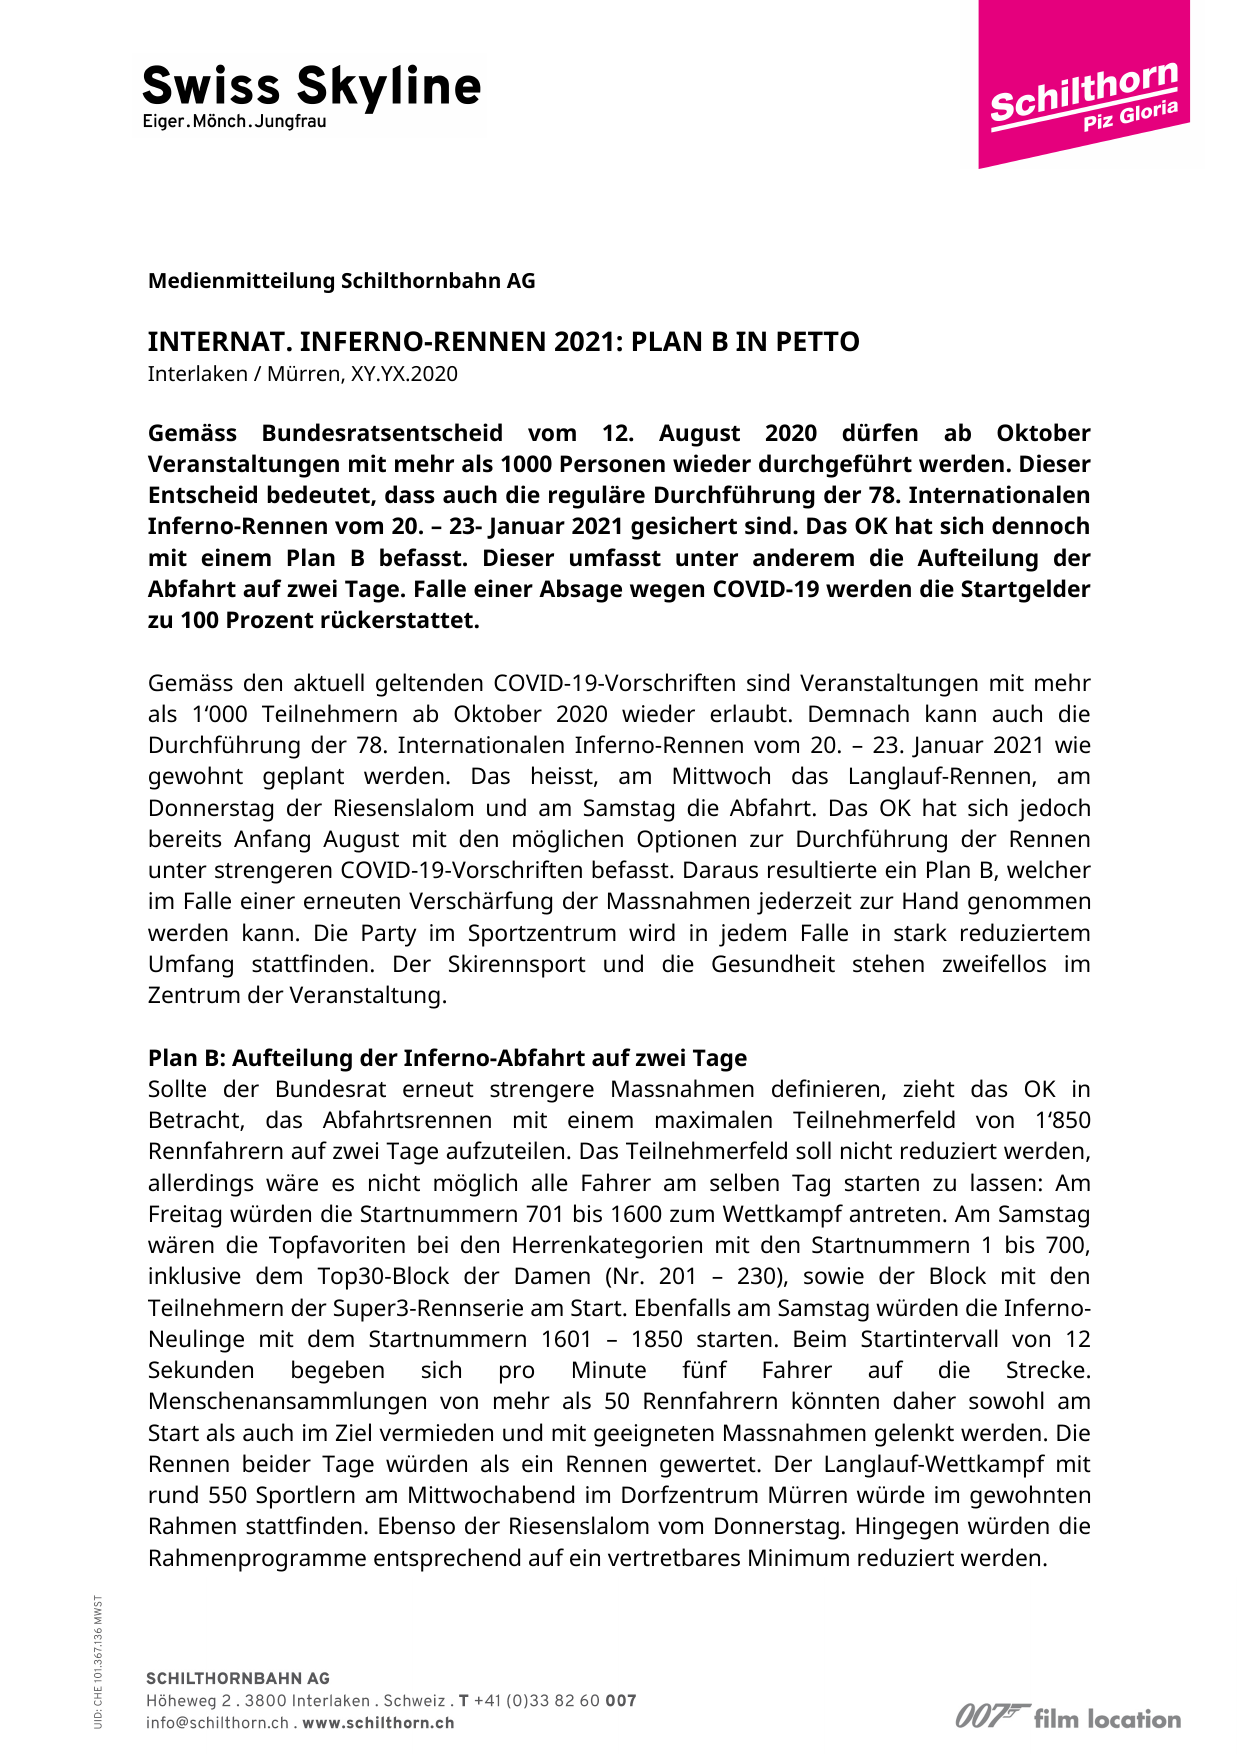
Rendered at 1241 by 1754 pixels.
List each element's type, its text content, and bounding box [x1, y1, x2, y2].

text Medienmitteilung Schilthornbahn AG [148, 266, 1092, 294]
picture [131, 53, 488, 138]
text INTERNAT. INFERNO-RENNEN 2021: PLAN B IN PETTO [148, 323, 1092, 359]
text Sollte der Bundesrat erneut strengere Massnahmen definieren, zieht das OK in Betracht, das Abfahrtsrennen mit einem maximalen Teilnehmerfeld von 1‘850 Rennfahrern auf zwei Tage aufzuteilen. Das Teilnehmerfeld soll nicht reduziert werden, allerdings wäre es nicht möglich alle Fahrer am selben Tag starten zu lassen: Am Freitag würden die Startnummern 701 bis 1600 zum Wettkampf antreten. Am Samstag wären die Topfavoriten bei den Herrenkategorien mit den Startnummern 1 bis 700, inklusive dem Top30-Block der Damen (Nr. 201 – 230), sowie der Block mit den Teilnehmern der Super3-Rennserie am Start. Ebenfalls am Samstag würden die Inferno-Neulinge mit dem Startnummern 1601 – 1850 starten. Beim Startintervall von 12 Sekunden begeben sich pro Minute fünf Fahrer auf die Strecke. Menschenansammlungen von mehr als 50 Rennfahrern könnten daher sowohl am Start als auch im Ziel vermieden und mit geeigneten Massnahmen gelenkt werden. Die Rennen beider Tage würden als ein Rennen gewertet. Der Langlauf-Wettkampf mit rund 550 Sportlern am Mittwochabend im Dorfzentrum Mürren würde im gewohnten Rahmen stattfinden. Ebenso der Riesenslalom vom Donnerstag. Hingegen würden die Rahmenprogramme entsprechend auf ein vertretbares Minimum reduziert werden. [148, 1073, 1092, 1573]
text Gemäss den aktuell geltenden COVID-19-Vorschriften sind Veranstaltungen mit mehr als 1‘000 Teilnehmern ab Oktober 2020 wieder erlaubt. Demnach kann auch die Durchführung der 78. Internationalen Inferno-Rennen vom 20. – 23. Januar 2021 wie gewohnt geplant werden. Das heisst, am Mittwoch das Langlauf-Rennen, am Donnerstag der Riesenslalom und am Samstag die Abfahrt. Das OK hat sich jedoch bereits Anfang August mit den möglichen Optionen zur Durchführung der Rennen unter strengeren COVID-19-Vorschriften befasst. Daraus resultierte ein Plan B, welcher im Falle einer erneuten Verschärfung der Massnahmen jederzeit zur Hand genommen werden kann. Die Party im Sportzentrum wird in jedem Falle in stark reduziertem Umfang stattfinden. Der Skirennsport und die Gesundheit stehen zweifellos im Zentrum der Veranstaltung. [148, 666, 1092, 1010]
picture [0, 1577, 1237, 1754]
picture [960, 0, 1205, 169]
text Gemäss Bundesratsentscheid vom 12. August 2020 dürfen ab Oktober Veranstaltungen mit mehr als 1000 Personen wieder durchgeführt werden. Dieser Entscheid bedeutet, dass auch die reguläre Durchführung der 78. Internationalen Inferno-Rennen vom 20. – 23- Januar 2021 gesichert sind. Das OK hat sich dennoch mit einem Plan B befasst. Dieser umfasst unter anderem die Aufteilung der Abfahrt auf zwei Tage. Falle einer Absage wegen COVID-19 werden die Startgelder zu 100 Prozent rückerstattet. [148, 416, 1092, 635]
text Plan B: Aufteilung der Inferno-Abfahrt auf zwei Tage [148, 1041, 1092, 1073]
text Interlaken / Mürren, XY.YX.2020 [148, 359, 1092, 388]
